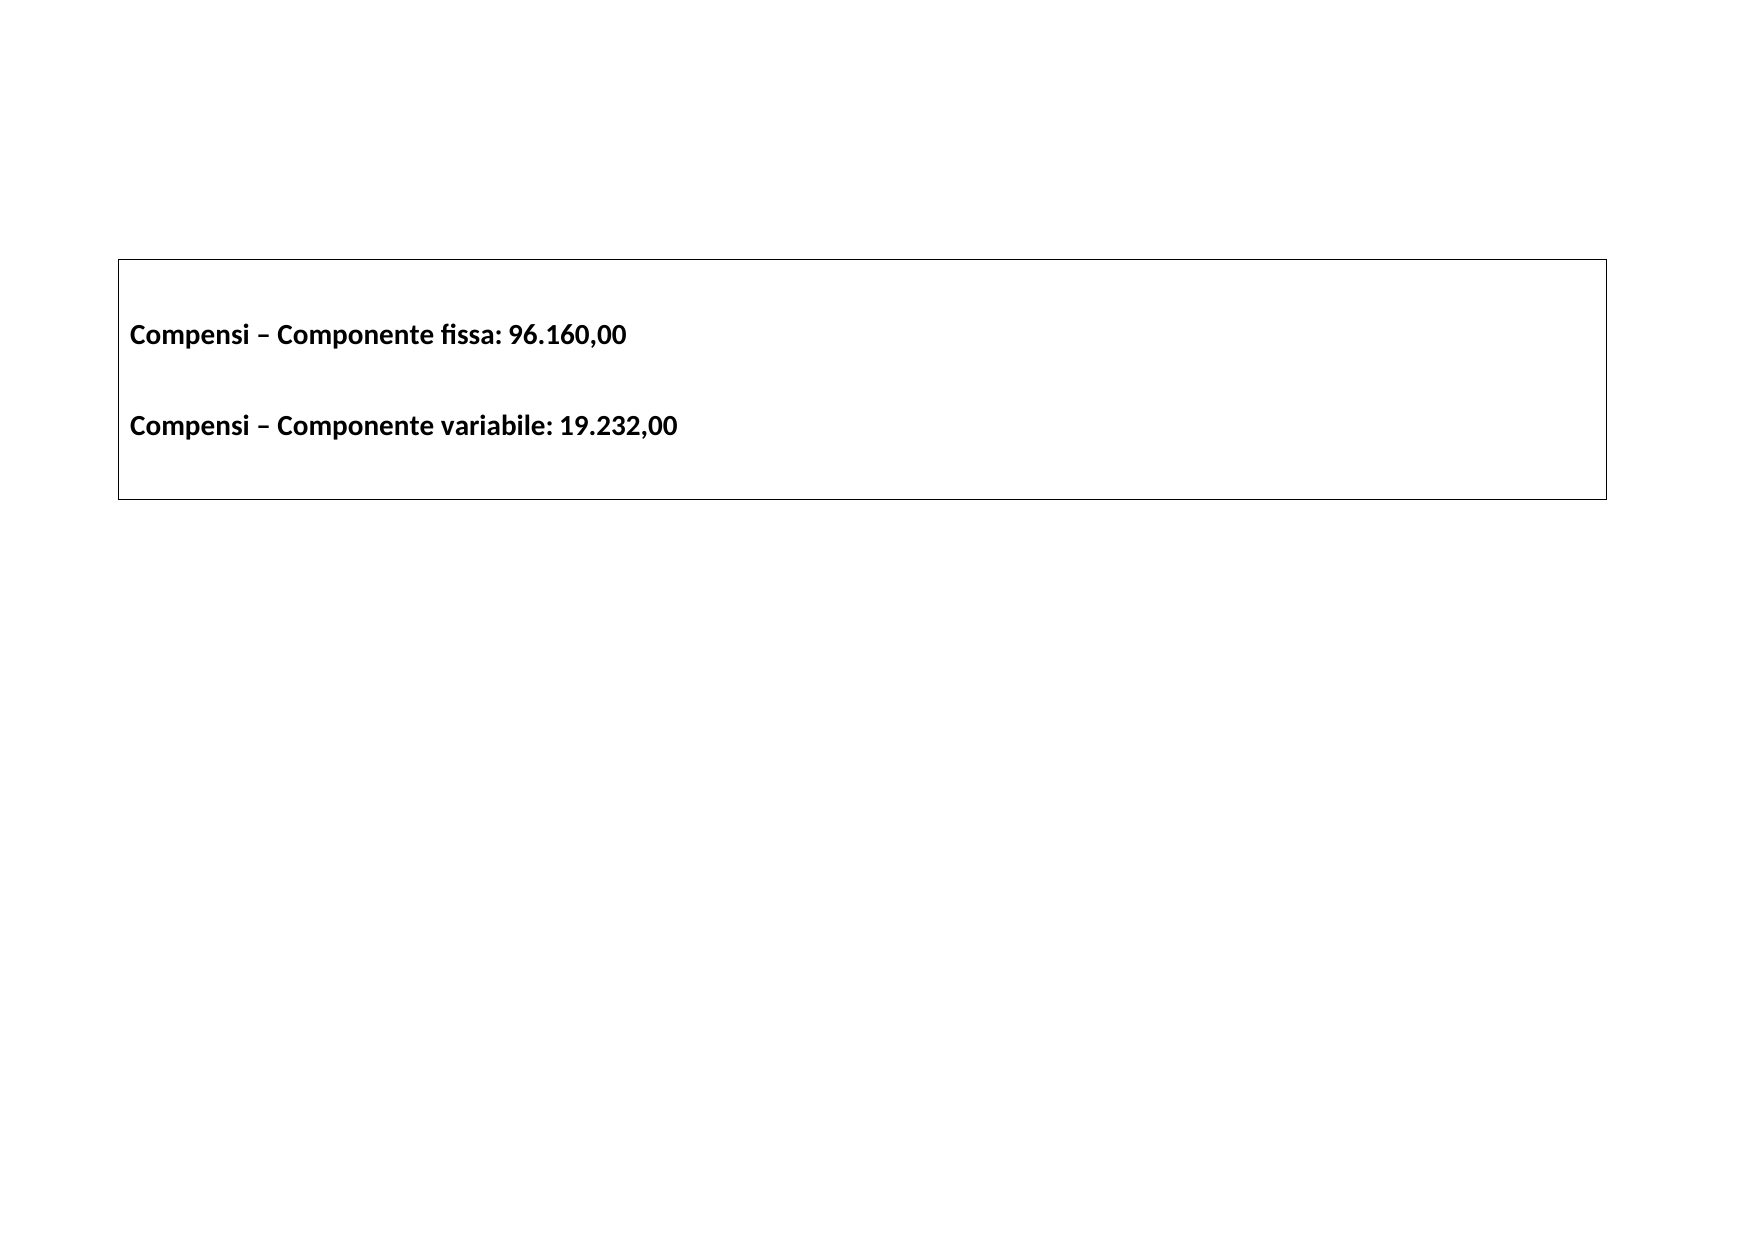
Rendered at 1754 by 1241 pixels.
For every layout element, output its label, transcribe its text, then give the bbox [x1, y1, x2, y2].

table_header Compensi – Componente fissa: 96.160,00 Compensi – Componente variabile: 19.232,00 [119, 260, 1606, 499]
